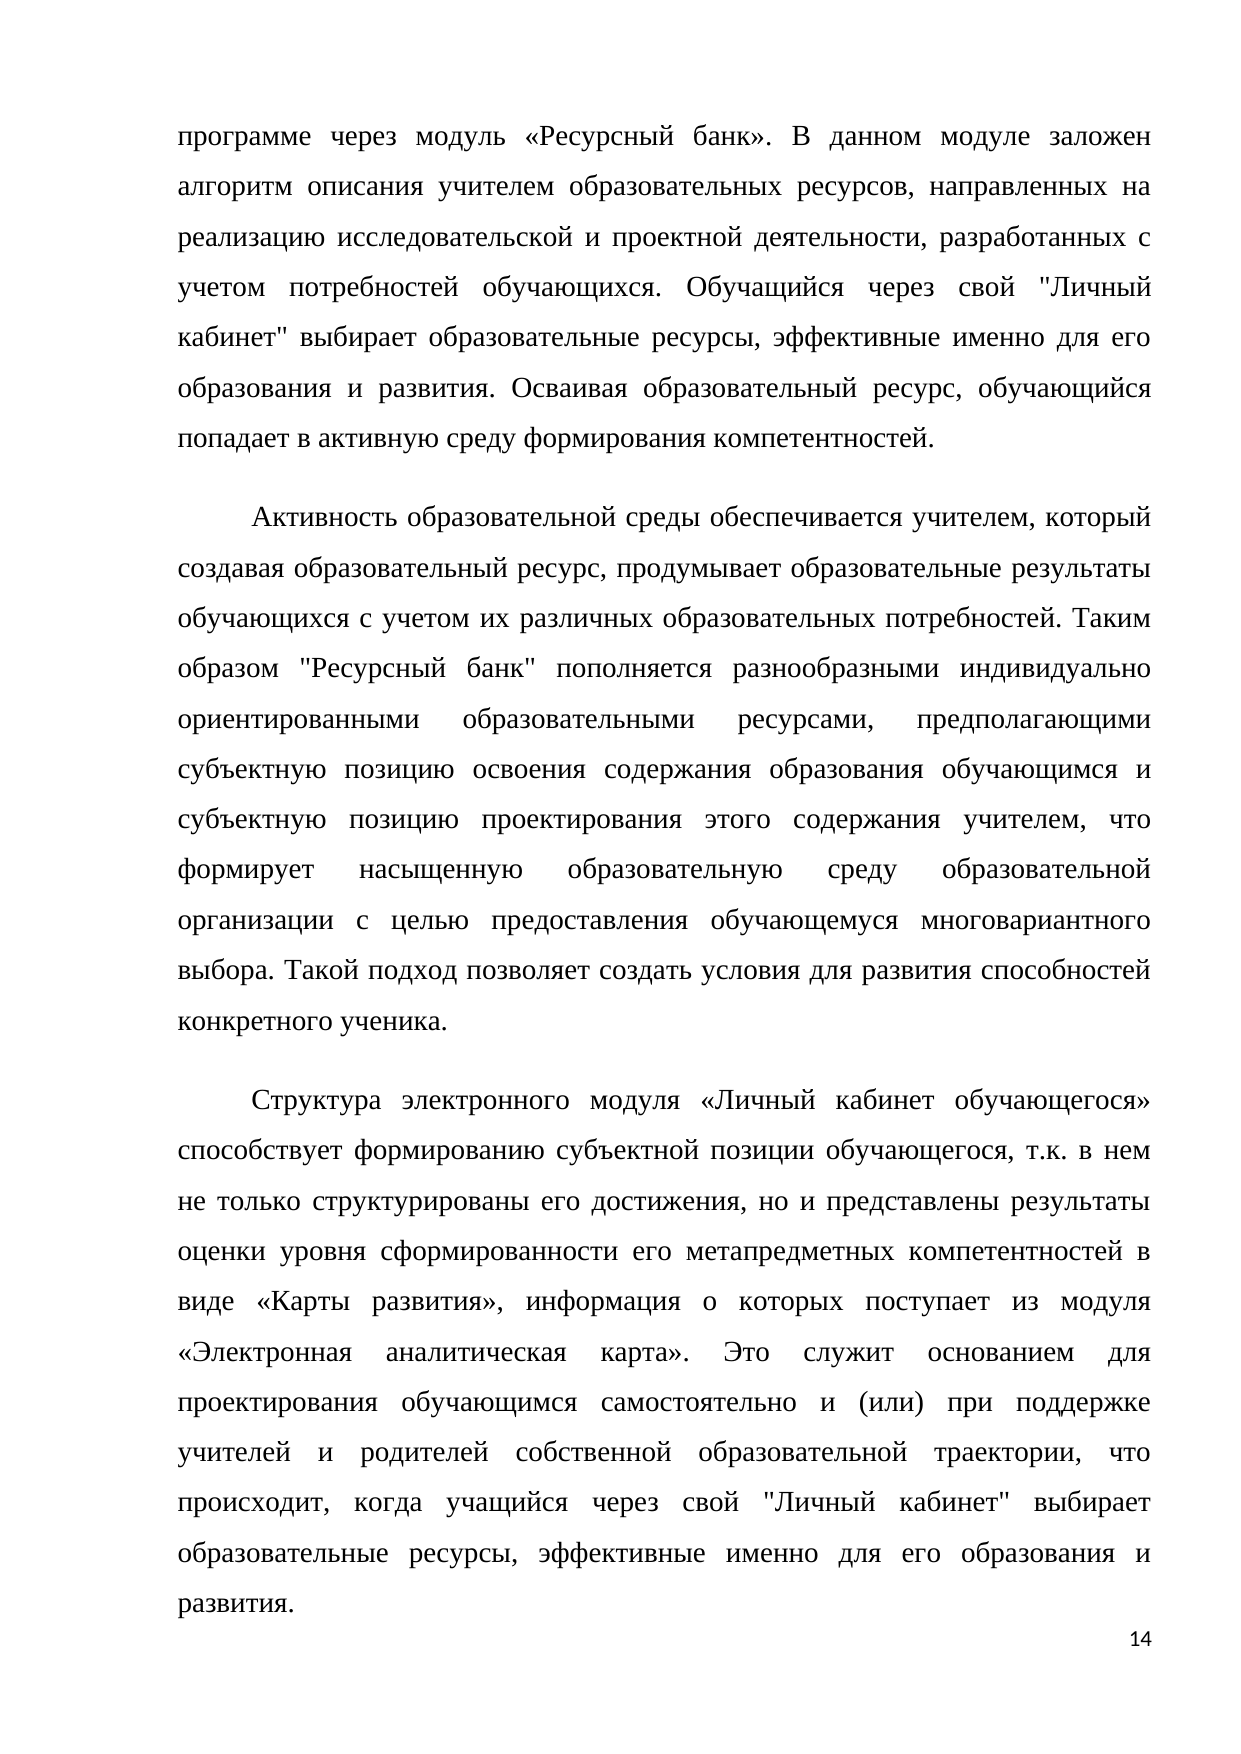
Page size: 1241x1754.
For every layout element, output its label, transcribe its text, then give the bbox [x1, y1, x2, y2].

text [177, 118, 1152, 453]
text Активность образовательной среды обеспечивается учителем, который создавая образовательный ресурс, продумывает образовательные результаты обучающихся с учетом их различных образовательных потребностей. Таким образом "Ресурсный банк" пополняется разнообразными индивидуально ориентированными образовательными ресурсами, предполагающими субъектную позицию освоения содержания образования обучающимся и субъектную позицию проектирования этого содержания учителем, что формирует насыщенную образовательную среду образовательной организации с целью предоставления обучающемуся многовариантного выбора. Такой подход позволяет создать условия для развития способностей конкретного ученика. [177, 499, 1152, 1036]
text Структура электронного модуля «Личный кабинет обучающегося» способствует формированию субъектной позиции обучающегося, т.к. в нем не только структурированы его достижения, но и представлены результаты оценки уровня сформированности его метапредметных компетентностей в виде «Карты развития», информация о которых поступает из модуля «Электронная аналитическая карта». Это служит основанием для проектирования обучающимся самостоятельно и (или) при поддержке учителей и родителей собственной образовательной траектории, что происходит, когда учащийся через свой "Личный кабинет" выбирает образовательные ресурсы, эффективные именно для его образования и развития. [177, 1082, 1152, 1619]
